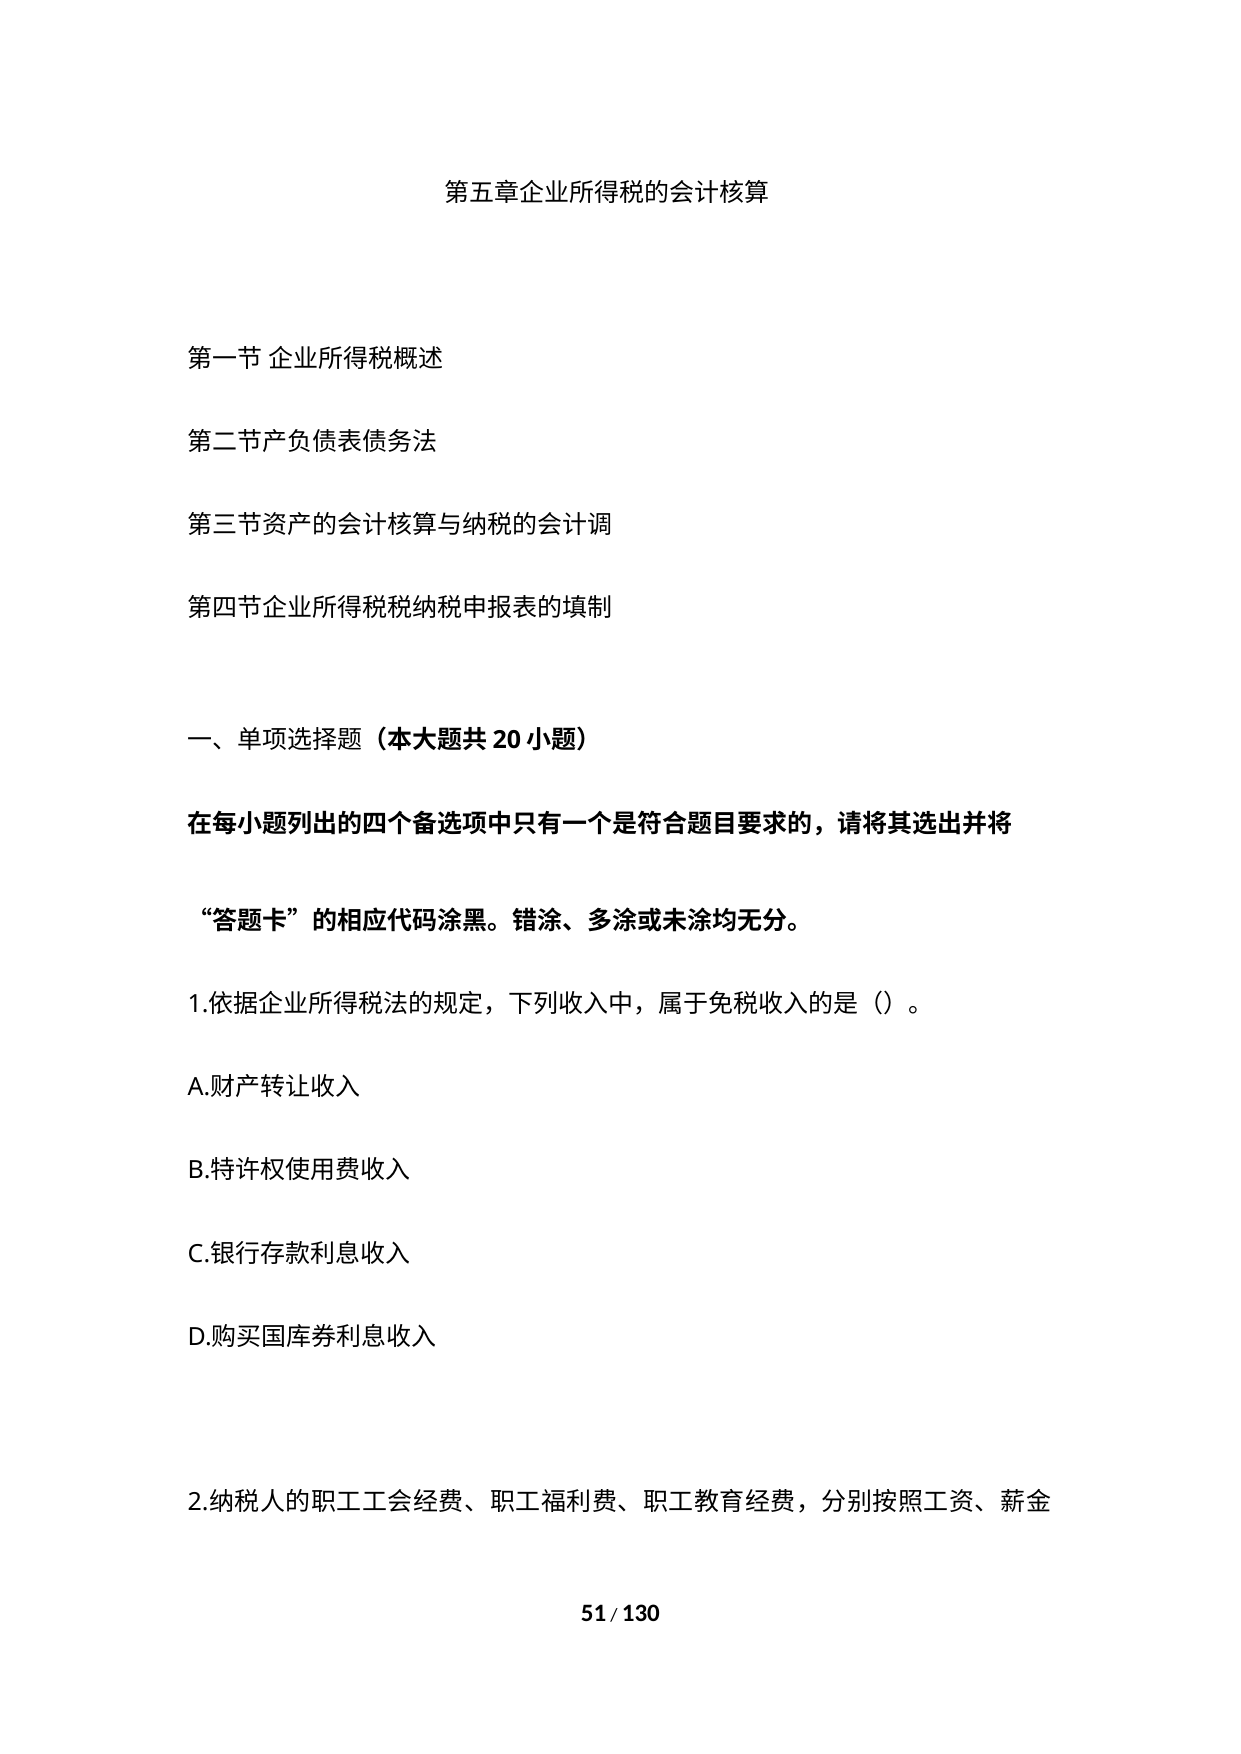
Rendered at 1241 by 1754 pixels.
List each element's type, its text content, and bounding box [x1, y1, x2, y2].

text B.特许权使用费收入 [187, 1136, 1053, 1201]
text D.购买国库券利息收入 [187, 1302, 1053, 1367]
text A.财产转让收入 [187, 1052, 1053, 1117]
text 第二节产负债表债务法 [187, 407, 1026, 472]
text C.银行存款利息收入 [187, 1219, 1053, 1284]
text 第三节资产的会计核算与纳税的会计调 [187, 490, 1026, 555]
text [187, 1467, 1053, 1532]
text 第四节企业所得税税纳税申报表的填制 [187, 573, 1026, 638]
text 一、单项选择题（本大题共20小题） [187, 706, 1053, 771]
text 第一节 企业所得税概述 [187, 324, 1026, 389]
text 在每小题列出的四个备选项中只有一个是符合题目要求的，请将其选出并将“答题卡”的相应代码涂黑。错涂、多涂或未涂均无分。 [187, 789, 1053, 951]
text 1.依据企业所得税法的规定，下列收入中，属于免税收入的是（）。 [187, 969, 1053, 1034]
text 第五章企业所得税的会计核算 [187, 158, 1026, 223]
